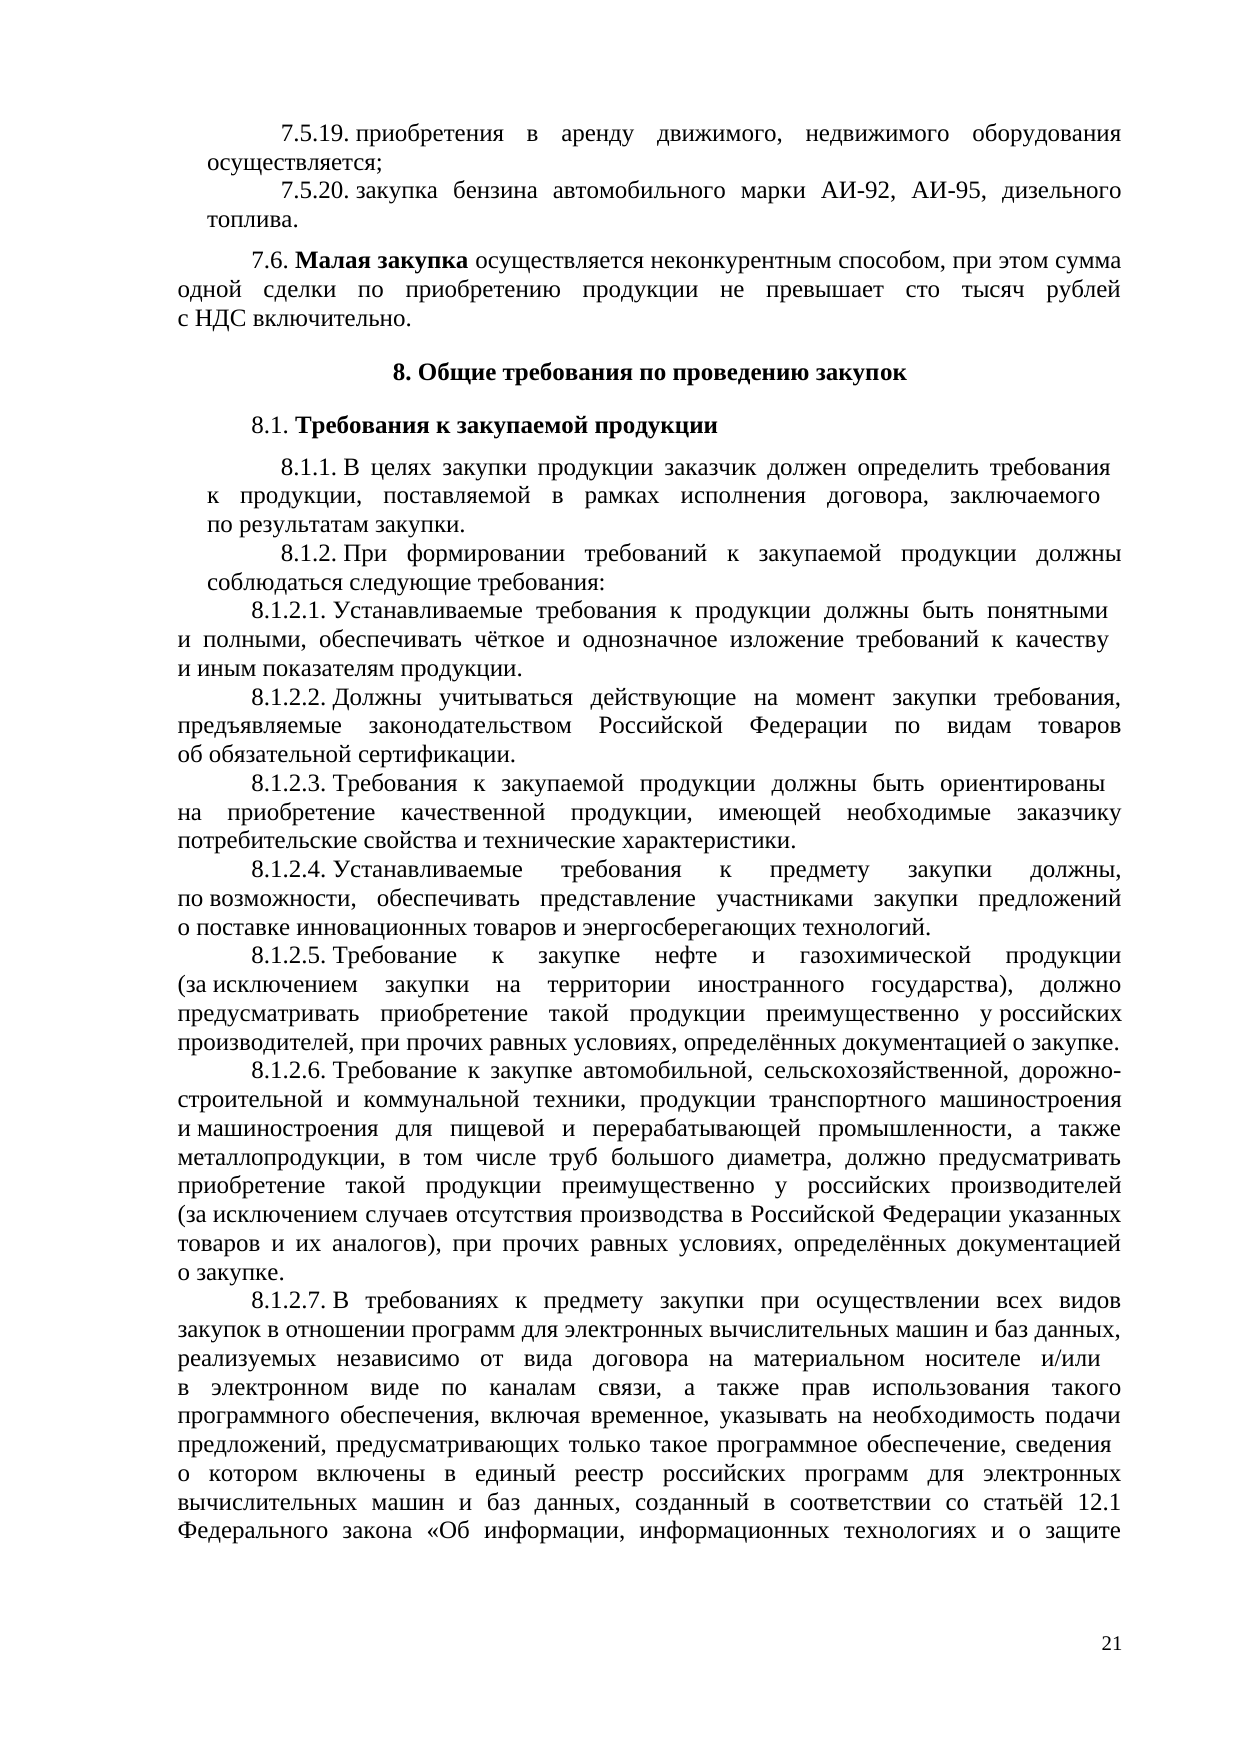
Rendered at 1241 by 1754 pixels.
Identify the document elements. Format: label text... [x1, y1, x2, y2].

list При формировании требований к закупаемой продукции должны соблюдаться следующие требования: [207, 538, 1122, 596]
list Должны учитываться действующие на момент закупки требования, предъявляемые законодательством Российской Федерации по видам товаров об обязательной сертификации. [177, 682, 1122, 768]
list Устанавливаемые требования к продукции должны быть понятными и полными, обеспечивать чёткое и однозначное изложение требований к качеству и иным показателям продукции. [177, 596, 1122, 682]
list приобретения в аренду движимого, недвижимого оборудования осуществляется; [207, 118, 1122, 176]
list Устанавливаемые требования к предмету закупки должны, по возможности, обеспечивать представление участниками закупки предложений о поставке инновационных товаров и энергосберегающих технологий. [177, 854, 1122, 941]
list Требование к закупке автомобильной, сельскохозяйственной, дорожно-строительной и коммунальной техники, продукции транспортного машиностроения и машиностроения для пищевой и перерабатывающей промышленности, а также металлопродукции, в том числе труб большого диаметра, должно предусматривать приобретение такой продукции преимущественно у российских производителей (за исключением случаев отсутствия производства в Российской Федерации указанных товаров и их аналогов), при прочих равных условиях, определённых документацией о закупке. [177, 1056, 1122, 1286]
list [177, 1286, 1122, 1544]
list закупка бензина автомобильного марки АИ-92, АИ-95, дизельного топлива. [207, 176, 1122, 233]
list Требование к закупке нефте и газохимической продукции (за исключением закупки на территории иностранного государства), должно предусматривать приобретение такой продукции преимущественно у российских производителей, при прочих равных условиях, определённых документацией о закупке. [177, 941, 1122, 1056]
subtitle Общие требования по проведению закупок [177, 357, 1122, 386]
list Требования к закупаемой продукции должны быть ориентированы на приобретение качественной продукции, имеющей необходимые заказчику потребительские свойства и технические характеристики. [177, 768, 1122, 854]
list Малая закупка осуществляется неконкурентным способом, при этом сумма одной сделки по приобретению продукции не превышает сто тысяч рублей с НДС включительно. [177, 246, 1122, 332]
list Требования к закупаемой продукции [177, 411, 1122, 439]
list В целях закупки продукции заказчик должен определить требования к продукции, поставляемой в рамках исполнения договора, заключаемого по результатам закупки. [207, 452, 1122, 538]
